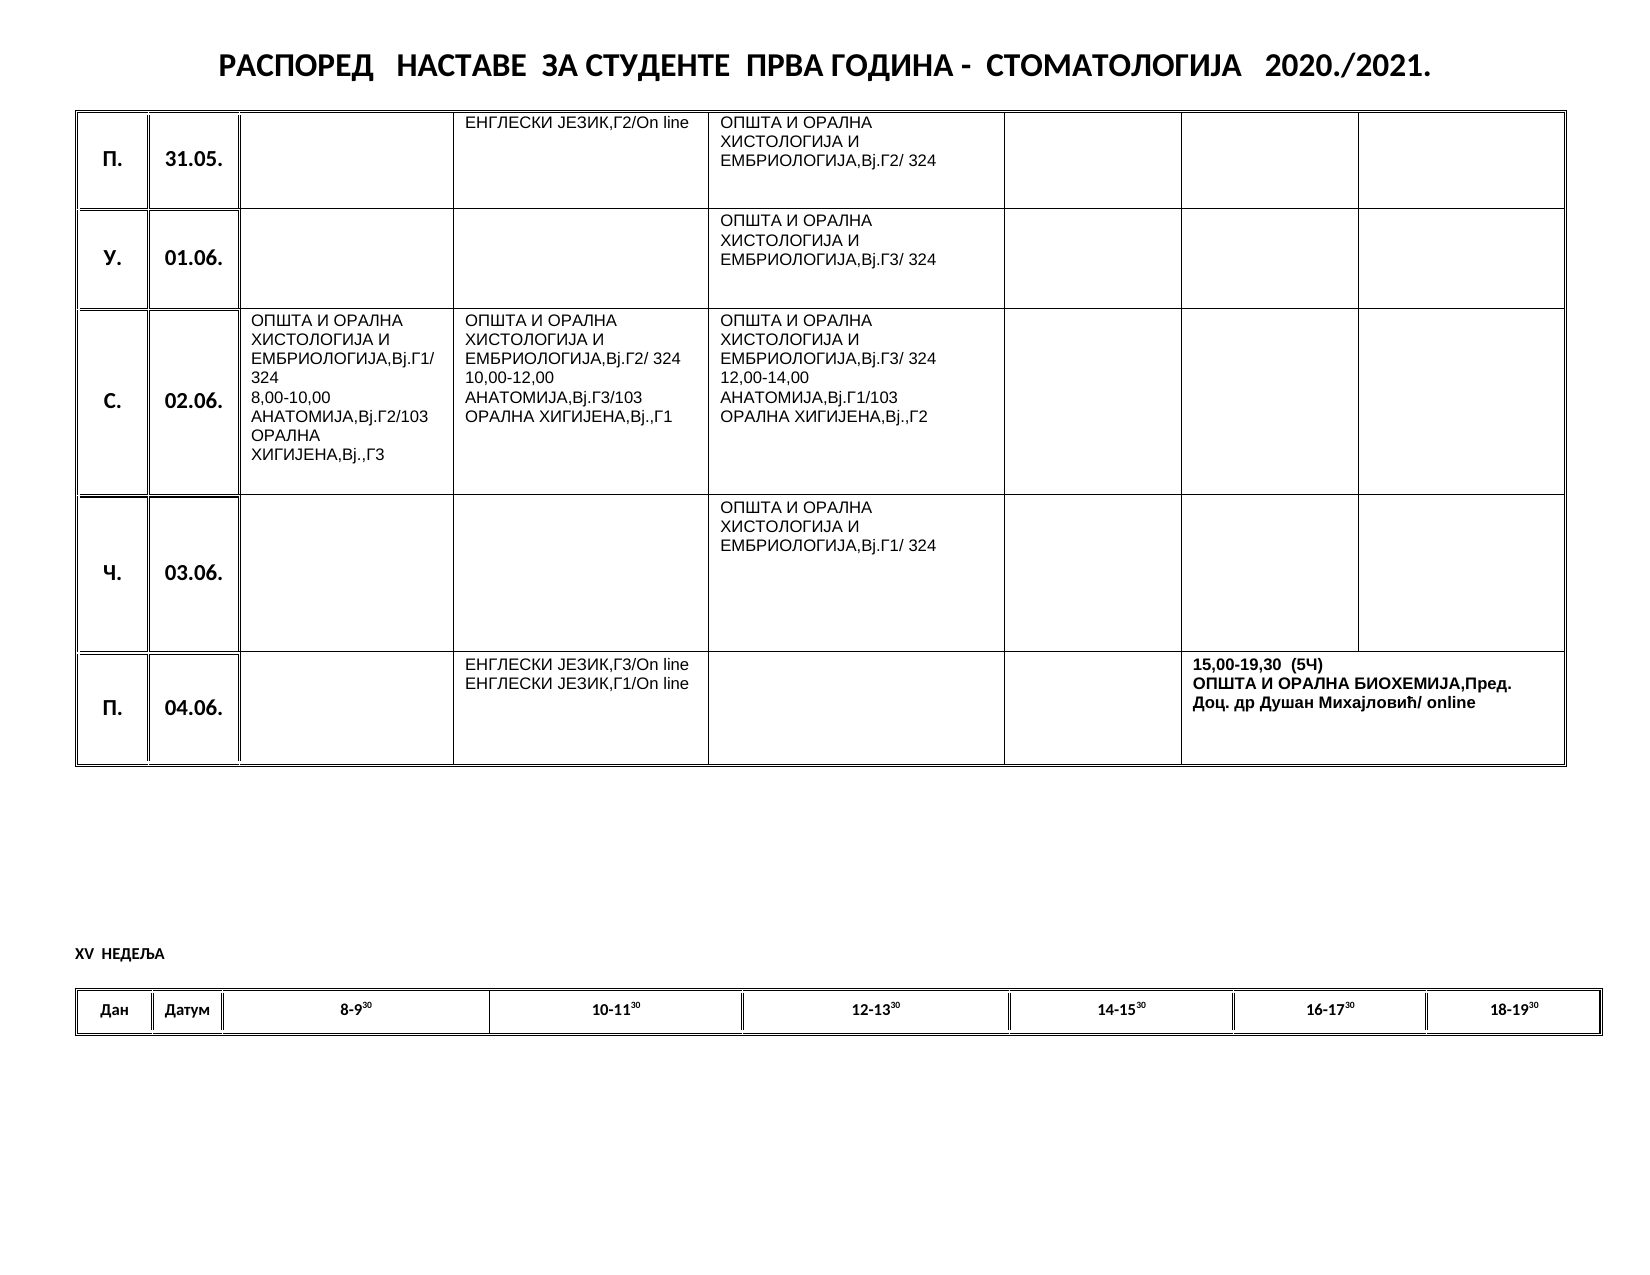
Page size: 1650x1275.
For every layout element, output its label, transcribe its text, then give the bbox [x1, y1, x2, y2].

table_header Дан [78, 991, 152, 1032]
table_cell [1005, 309, 1181, 494]
table_cell [1005, 209, 1181, 308]
table_cell [1182, 113, 1358, 208]
text XV НЕДЕЉА [75, 943, 1575, 964]
table_cell 03.06. [150, 498, 238, 651]
table_cell ОПШТА И ОРАЛНА ХИСТОЛОГИЈА И ЕМБРИОЛОГИЈА,Вј.Г3/ 324 12,00-14,00 АНАТОМИЈА,Вј.Г1/103 ОРАЛНА ХИГИЈЕНА,Вј.,Г2 [709, 309, 1004, 494]
table_cell Ч. [77, 494, 148, 651]
table_cell 04.06. [149, 655, 239, 763]
table_header 16-1730 [1234, 989, 1427, 1032]
table_cell [1359, 209, 1564, 308]
table_header 18-1930 [1427, 991, 1599, 1032]
table_cell 15,00-19,30 (5Ч) ОПШТА И ОРАЛНА БИОХЕМИЈА,Пред. Доц. др Душан Михајловић/ online [1182, 652, 1564, 763]
table_cell [241, 209, 453, 308]
table_header 12-1330 [743, 991, 1009, 1032]
table_cell 31.05. [149, 113, 239, 208]
table_cell 01.06. [150, 211, 238, 308]
table_cell [454, 495, 708, 651]
table_cell [1005, 113, 1181, 208]
table_cell ОПШТА И ОРАЛНА ХИСТОЛОГИЈА И ЕМБРИОЛОГИЈА,Вј.Г2/ 324 [709, 113, 1004, 208]
table_cell ОПШТА И ОРАЛНА ХИСТОЛОГИЈА И ЕМБРИОЛОГИЈА,Вј.Г2/ 324 10,00-12,00 АНАТОМИЈА,Вј.Г3/103 ОРАЛНА ХИГИЈЕНА,Вј.,Г1 [454, 309, 708, 494]
table_cell ОПШТА И ОРАЛНА ХИСТОЛОГИЈА И ЕМБРИОЛОГИЈА,Вј.Г1/ 324 [709, 495, 1004, 651]
table_cell [454, 209, 708, 308]
table_header Датум [152, 991, 222, 1032]
table_cell С. [78, 308, 147, 494]
table_cell [1359, 309, 1564, 494]
table_cell ОПШТА И ОРАЛНА ХИСТОЛОГИЈА И ЕМБРИОЛОГИЈА,Вј.Г3/ 324 [709, 209, 1004, 308]
table_cell [1359, 495, 1564, 651]
table_cell [1182, 209, 1358, 308]
table_header 10-1130 [490, 991, 742, 1032]
table_cell П. [78, 113, 148, 208]
table_header 14-1530 [1009, 991, 1233, 1032]
table_header 8-930 [223, 991, 489, 1032]
table_cell [240, 113, 453, 208]
table_cell У. [77, 208, 148, 308]
table_cell [1005, 652, 1181, 763]
table_cell 02.06. [150, 311, 238, 494]
table_cell [1182, 309, 1358, 494]
table_cell ОПШТА И ОРАЛНА ХИСТОЛОГИЈА И ЕМБРИОЛОГИЈА,Вј.Г1/ 324 8,00-10,00 АНАТОМИЈА,Вј.Г2/103 ОРАЛНА ХИГИЈЕНА,Вј.,Г3 [241, 309, 453, 494]
table_cell [1359, 113, 1564, 208]
table_cell [1005, 495, 1181, 651]
table_cell П. [77, 651, 148, 763]
table_cell [709, 652, 1004, 763]
table_cell [240, 652, 453, 763]
table_cell ЕНГЛЕСКИ ЈЕЗИК,Г2/On line [454, 113, 708, 208]
table_cell ЕНГЛЕСКИ ЈЕЗИК,Г3/On line ЕНГЛЕСКИ ЈЕЗИК,Г1/On line [454, 652, 708, 763]
table_cell [1182, 495, 1358, 651]
table_cell [241, 495, 453, 651]
